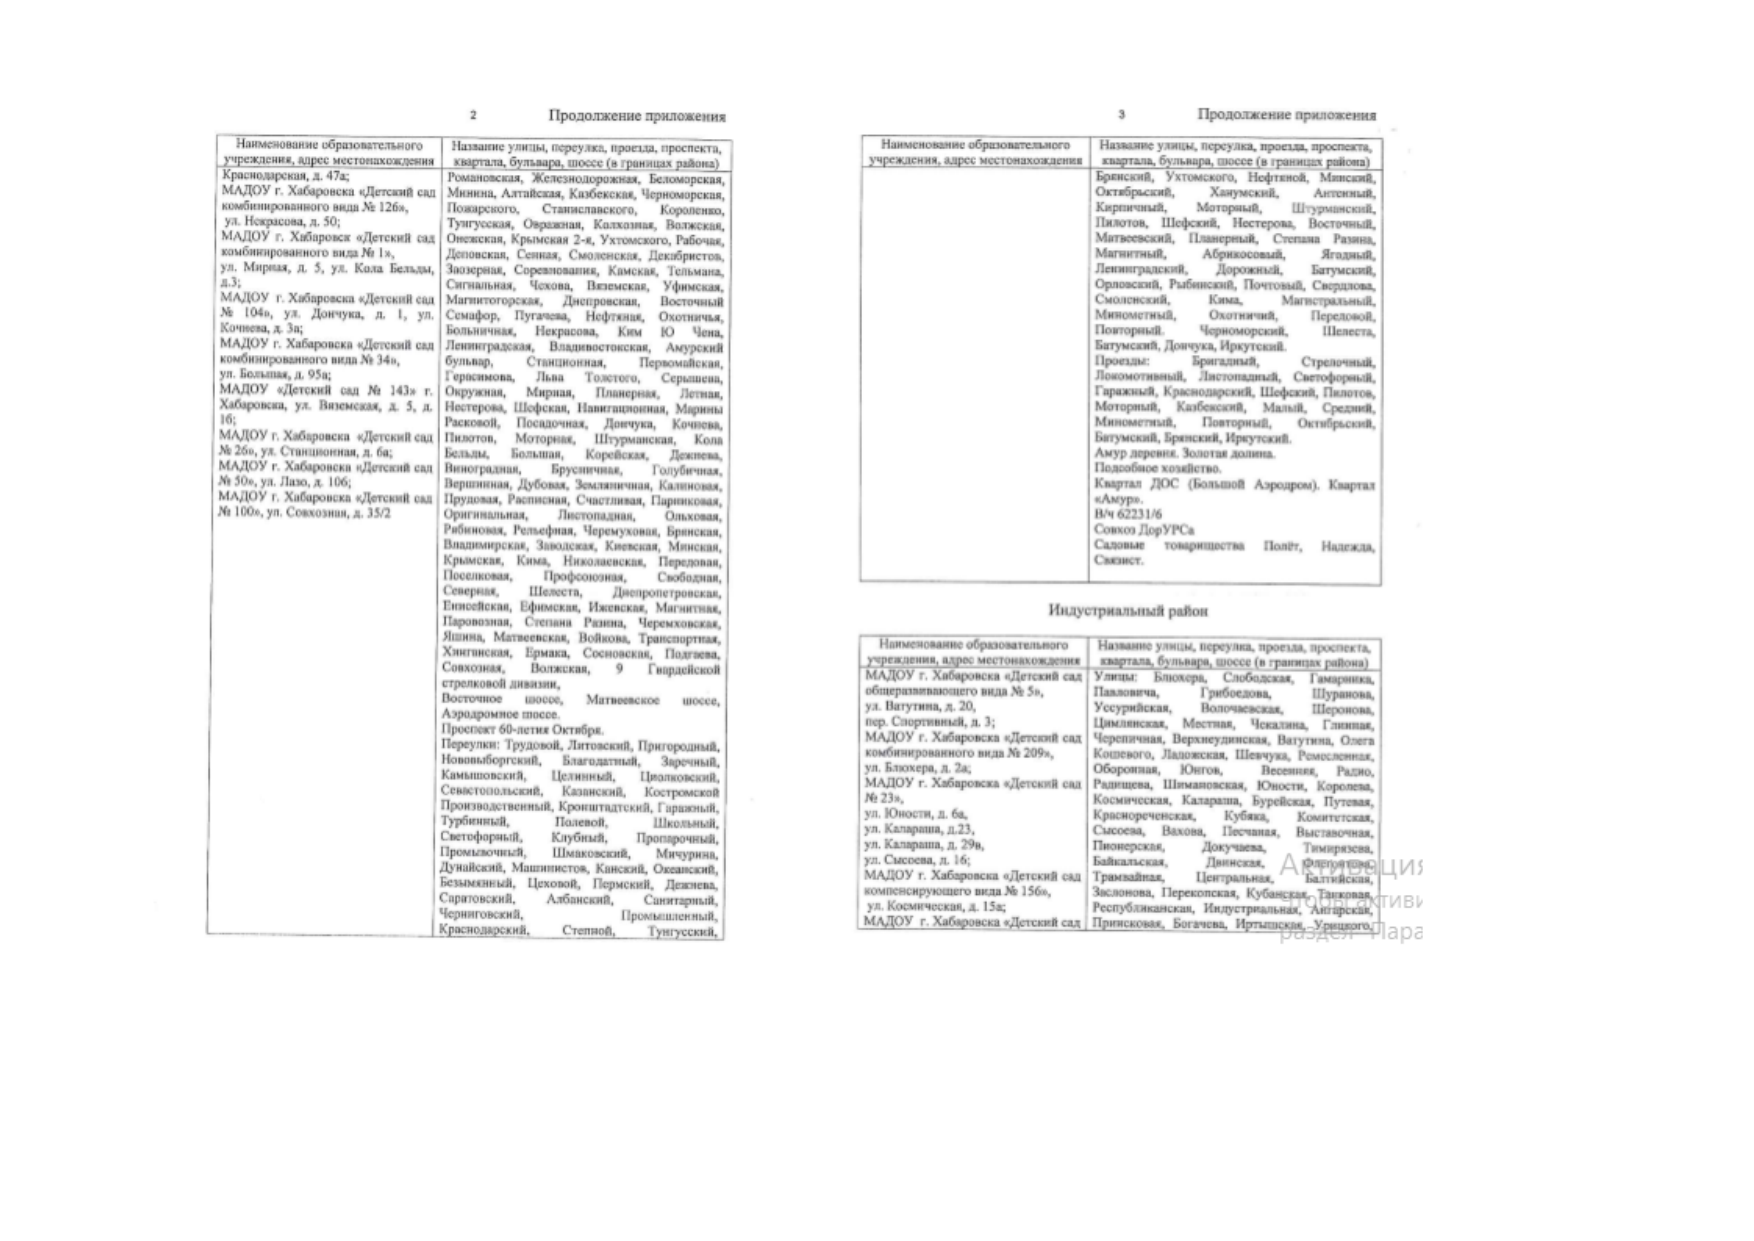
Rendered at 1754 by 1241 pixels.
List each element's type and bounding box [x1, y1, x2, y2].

picture [118, 88, 1423, 977]
